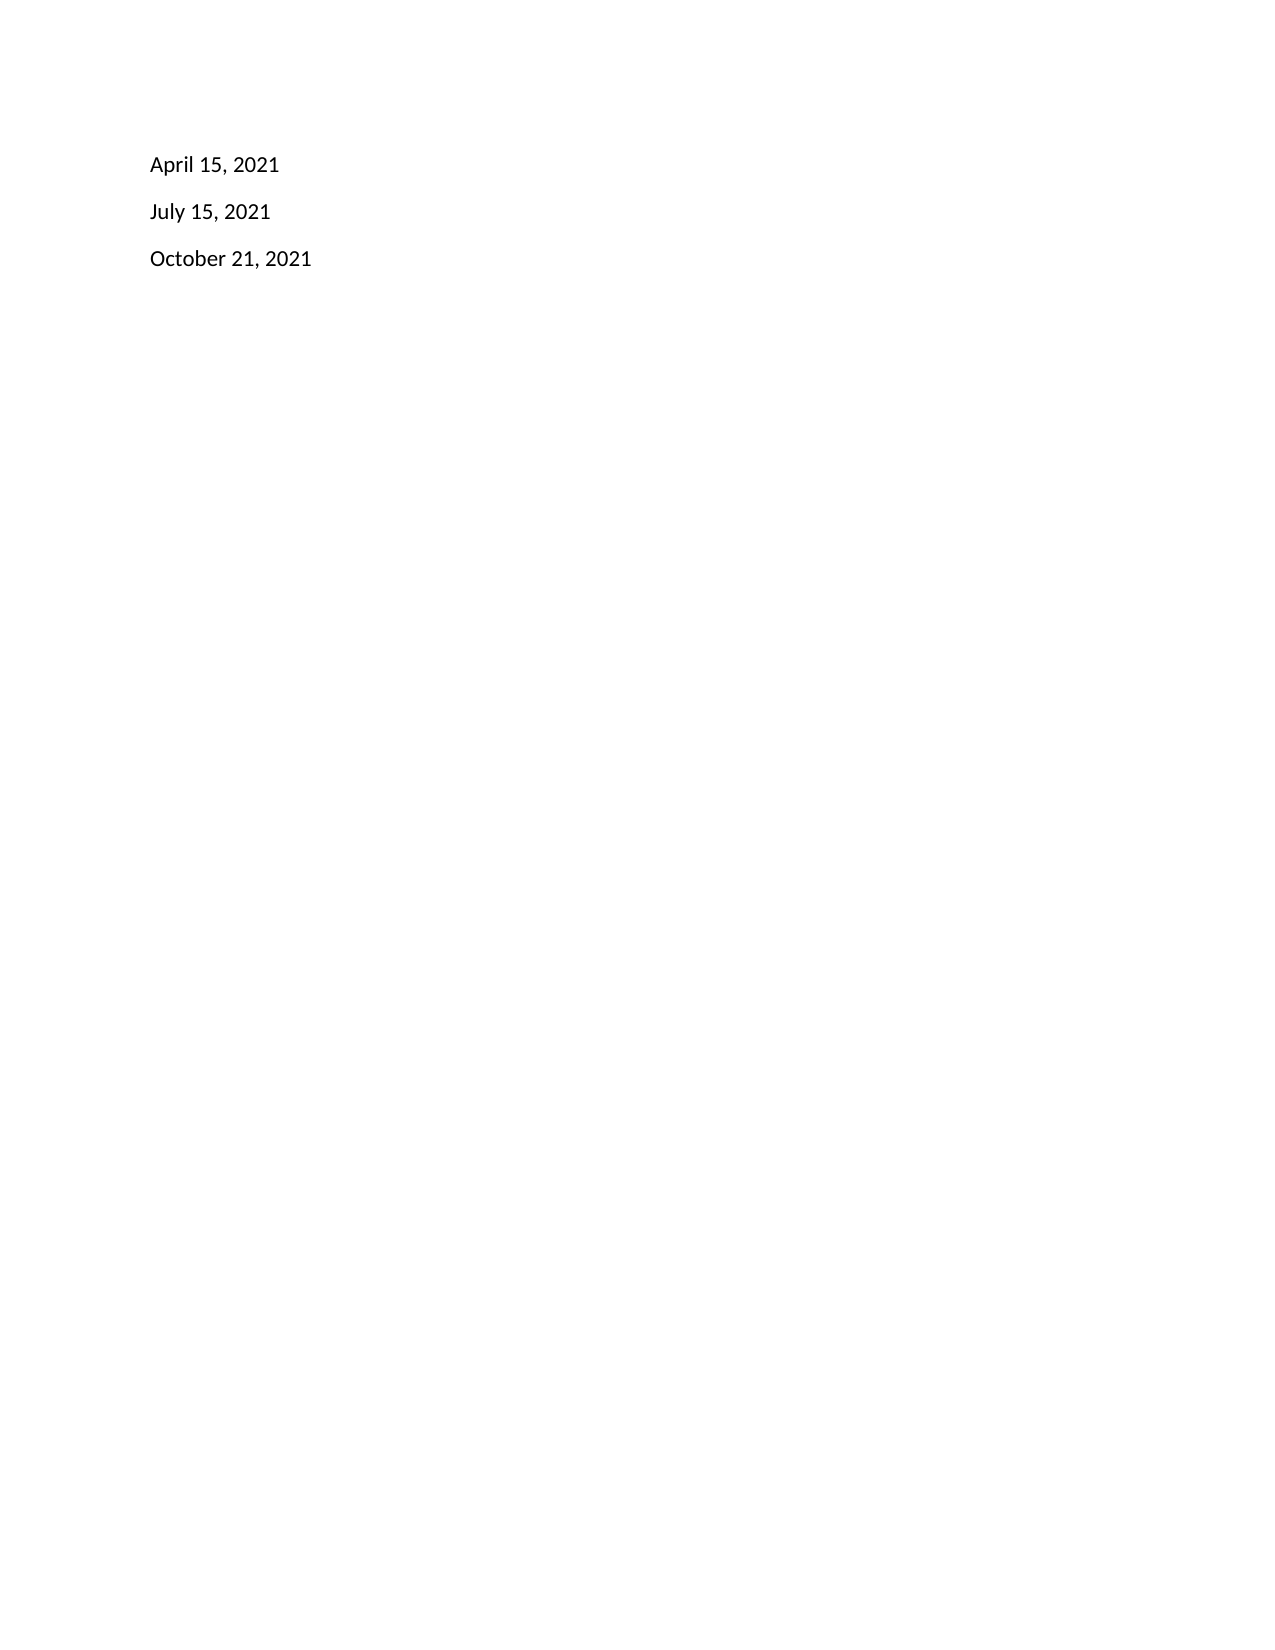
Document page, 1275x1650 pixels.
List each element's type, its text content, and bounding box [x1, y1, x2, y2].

text April 15, 2021 [150, 150, 1125, 178]
text July 15, 2021 [150, 197, 1125, 225]
text October 21, 2021 [150, 244, 1125, 272]
